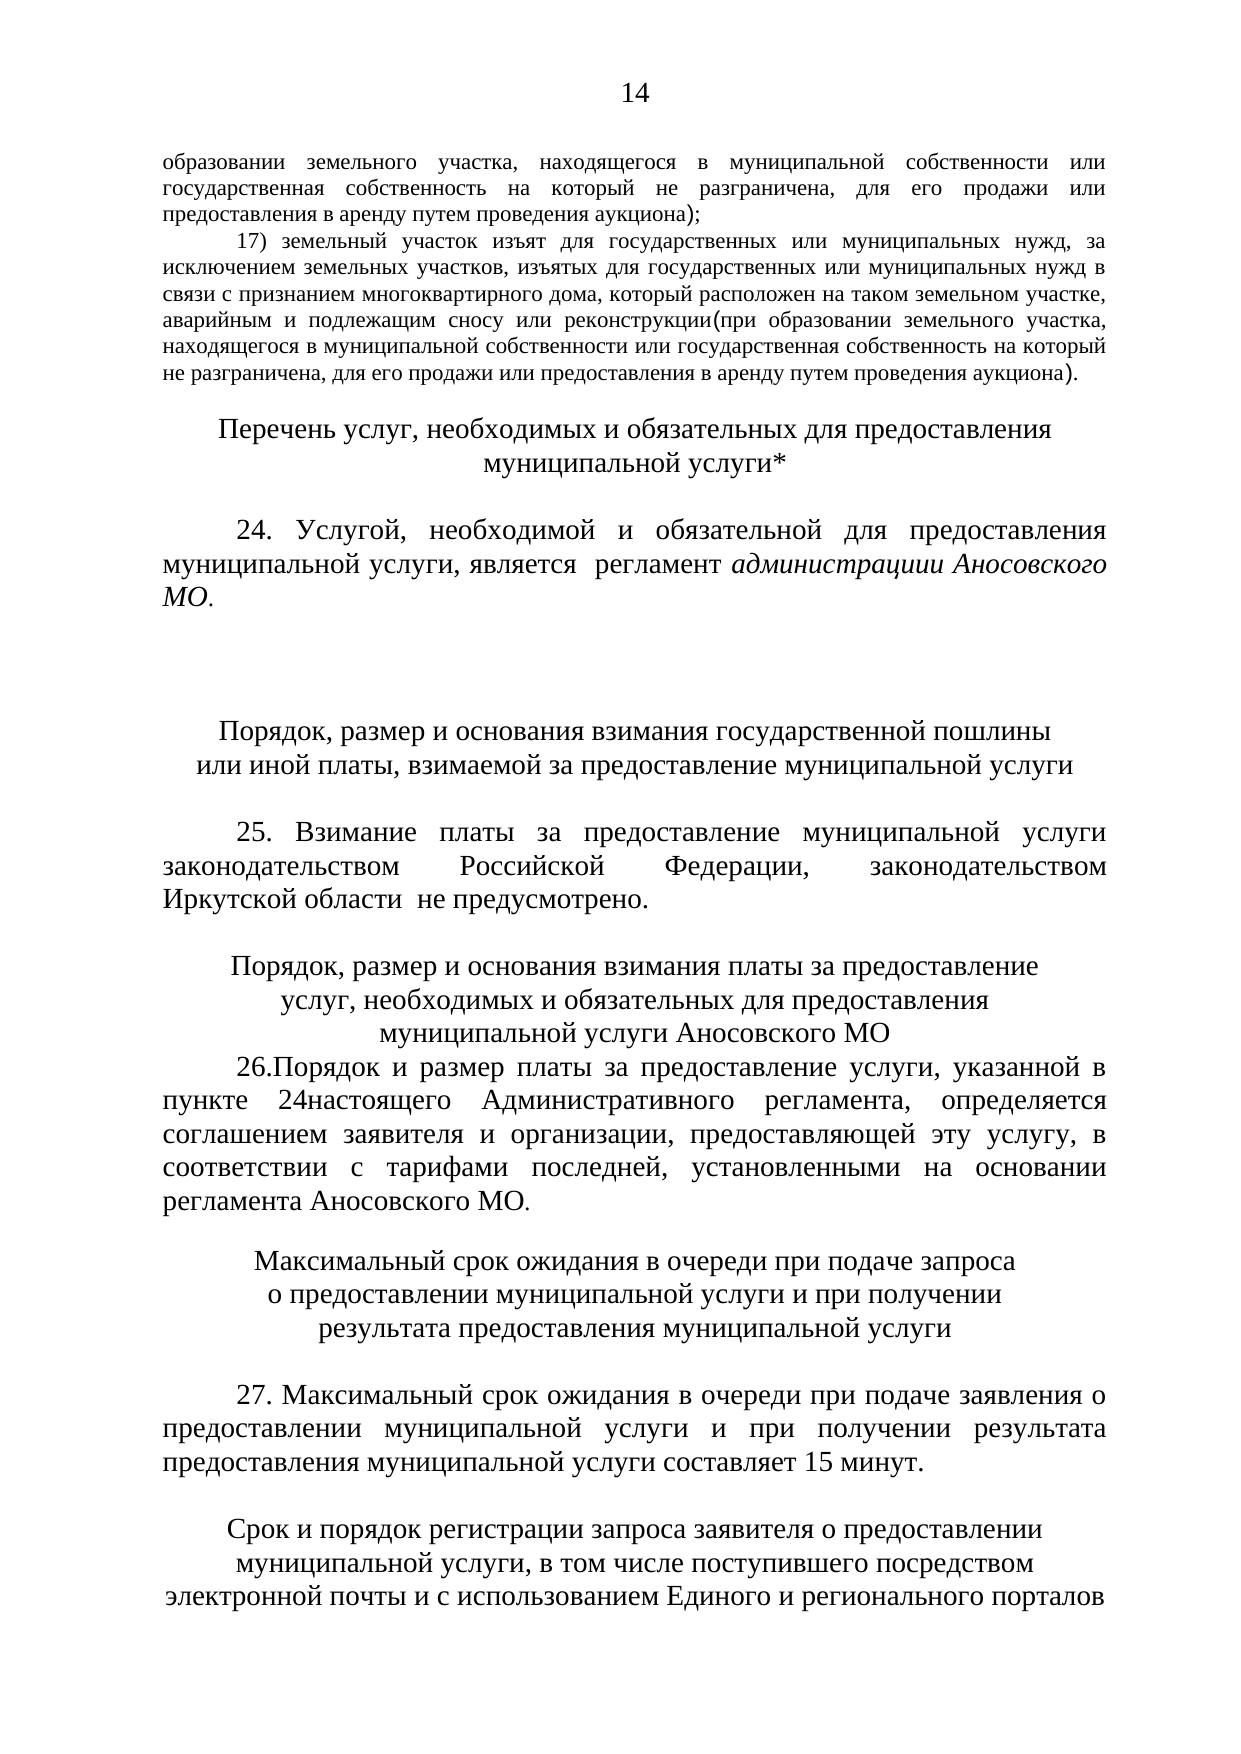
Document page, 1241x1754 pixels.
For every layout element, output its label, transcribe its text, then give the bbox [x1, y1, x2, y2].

text о предоставлении муниципальной услуги и при получении [162, 1276, 1107, 1310]
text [162, 148, 1107, 227]
text 27. Максимальный срок ожидания в очереди при подаче заявления о предоставлении муниципальной услуги и при получении результата предоставления муниципальной услуги составляет 15 минут. [162, 1377, 1107, 1478]
text Срок и порядок регистрации запроса заявителя о предоставлении муниципальной услуги, в том числе поступившего посредством электронной почты и с использованием Единого и регионального порталов [162, 1511, 1107, 1612]
text 26.Порядок и размер платы за предоставление услуги, указанной в пункте 24настоящего Административного регламента, определяется соглашением заявителя и организации, предоставляющей эту услугу, в соответствии с тарифами последней, установленными на основании регламента Аносовского МО. [162, 1049, 1107, 1217]
text Перечень услуг, необходимых и обязательных для предоставления [162, 412, 1107, 445]
text Максимальный срок ожидания в очереди при подаче запроса [162, 1243, 1107, 1276]
text муниципальной услуги Аносовского МО [162, 1015, 1107, 1049]
text результата предоставления муниципальной услуги [162, 1310, 1107, 1343]
text услуг, необходимых и обязательных для предоставления [162, 982, 1107, 1015]
text 25. Взимание платы за предоставление муниципальной услуги законодательством Российской Федерации, законодательством Иркутской области не предусмотрено. [162, 814, 1107, 915]
text 24. Услугой, необходимой и обязательной для предоставления муниципальной услуги, является регламент администрациии Аносовского МО. [162, 512, 1107, 613]
text или иной платы, взимаемой за предоставление муниципальной услуги [162, 747, 1107, 781]
text муниципальной услуги* [162, 445, 1107, 479]
text Порядок, размер и основания взимания государственной пошлины [162, 713, 1107, 747]
text 17) земельный участок изъят для государственных или муниципальных нужд, за исключением земельных участков, изъятых для государственных или муниципальных нужд в связи с признанием многоквартирного дома, который расположен на таком земельном участке, аварийным и подлежащим сносу или реконструкции(при образовании земельного участка, находящегося в муниципальной собственности или государственная собственность на который не разграничена, для его продажи или предоставления в аренду путем проведения аукциона). [162, 227, 1107, 385]
text Порядок, размер и основания взимания платы за предоставление [162, 948, 1107, 982]
